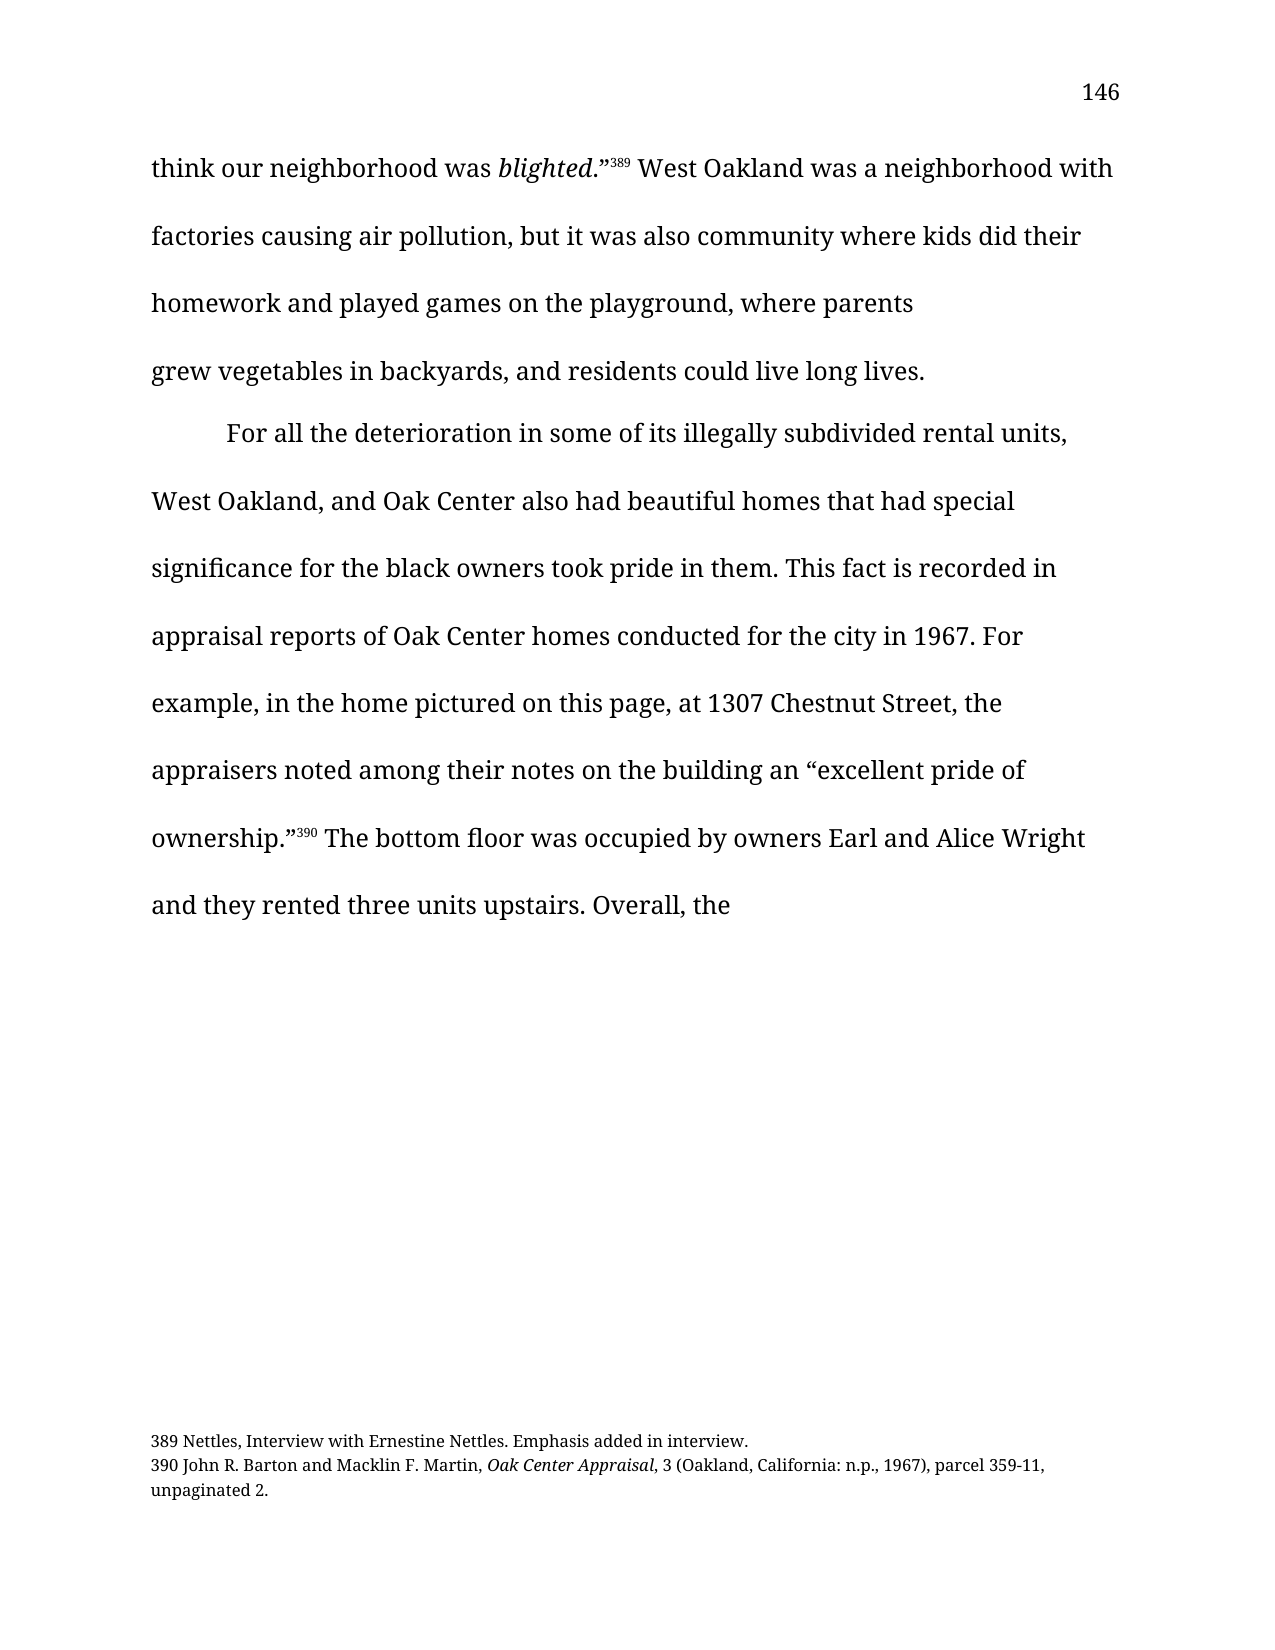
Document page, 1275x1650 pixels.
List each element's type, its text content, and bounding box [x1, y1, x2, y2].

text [151, 151, 1125, 320]
text For all the deterioration in some of its illegally subdivided rental units, West Oakland, and Oak Center also had beautiful homes that had special significance for the black owners took pride in them. This fact is recorded in appraisal reports of Oak Center homes conducted for the city in 1967. For example, in the home pictured on this page, at 1307 Chestnut Street, the appraisers noted among their notes on the building an “excellent pride of ownership.” The bottom floor was occupied by owners Earl and Alice Wright and they rented three units upstairs. Overall, the [151, 416, 1125, 922]
text grew vegetables in backyards, and residents could live long lives. [151, 353, 1125, 387]
